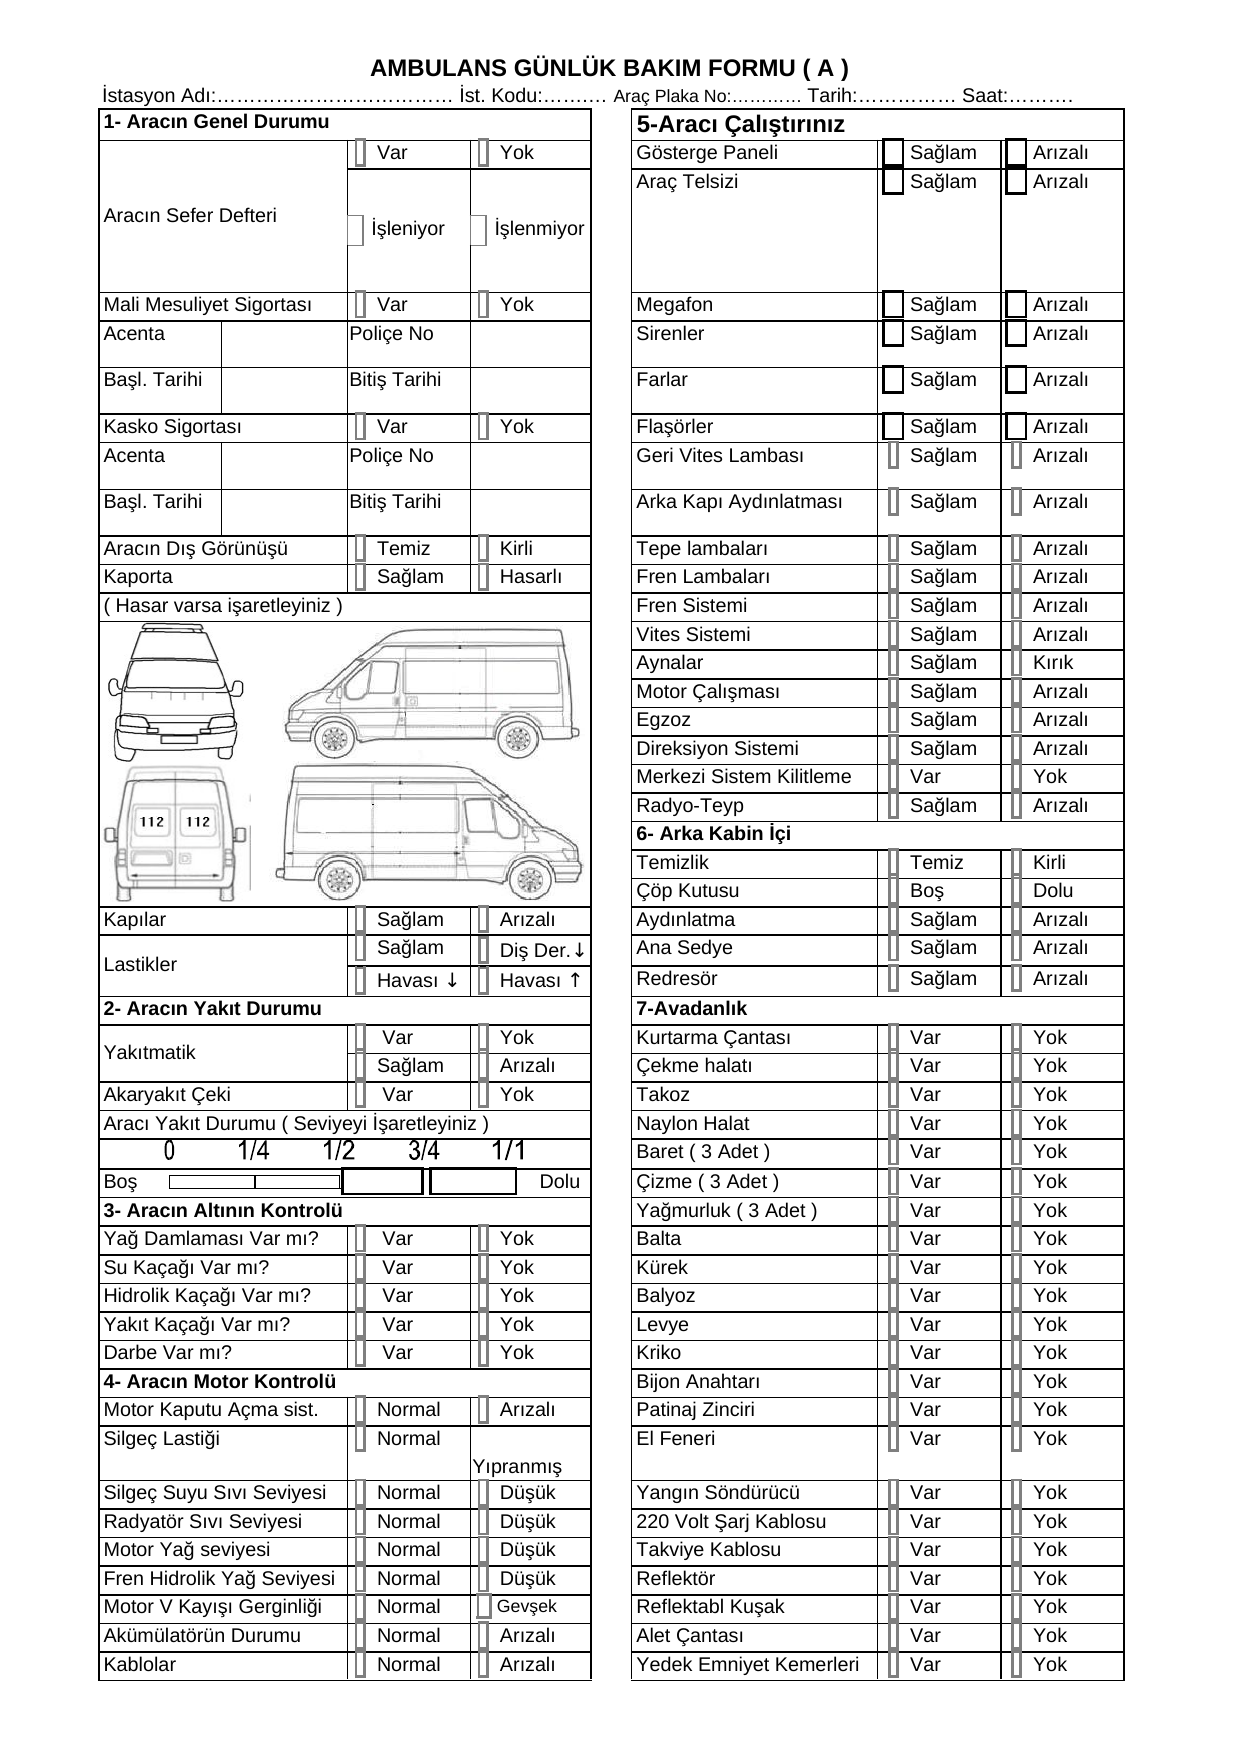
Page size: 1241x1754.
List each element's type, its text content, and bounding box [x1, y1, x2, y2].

table_cell Hidrolik Kaçağı Var mı? [100, 1284, 347, 1311]
table_cell Normal [366, 1398, 470, 1425]
table_cell Patinaj Zinciri [632, 1398, 877, 1425]
table_cell Silgeç Suyu Sıvı Seviyesi [100, 1481, 347, 1508]
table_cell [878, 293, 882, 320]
table_cell Var [899, 1510, 1000, 1537]
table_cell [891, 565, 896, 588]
table_cell Redresör [632, 967, 877, 996]
table_cell Yok [471, 141, 590, 168]
table_cell Temiz [366, 537, 470, 564]
table_cell Mali Mesuliyet Sigortası [100, 293, 347, 320]
table_cell Yok [471, 415, 590, 442]
table_header 5-Aracı Çalıştırınız [632, 110, 1123, 139]
table_cell Sağlam [366, 908, 470, 934]
table_cell Yok [1022, 1198, 1123, 1225]
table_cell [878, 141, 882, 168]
table_cell Sağlam [899, 622, 1000, 649]
table_cell [471, 443, 590, 488]
table_cell Normal [356, 1653, 470, 1679]
table_cell Arızalı [471, 1398, 590, 1425]
table_cell Kapılar [100, 908, 347, 934]
table_cell Var [899, 1624, 1000, 1651]
table_cell [471, 368, 590, 413]
table_cell Vites Sistemi [632, 622, 877, 649]
table_cell Yok [489, 1227, 590, 1254]
table_cell Yok [489, 1256, 590, 1282]
table_cell Takoz [632, 1083, 877, 1110]
table_cell Kırık [1022, 651, 1123, 678]
table_cell Var [899, 1198, 1000, 1225]
table_cell Hasarlı [471, 565, 590, 592]
table_cell Bijon Anahtarı [632, 1370, 877, 1397]
table_cell Poliçe No [348, 322, 470, 367]
table_cell Sirenler [632, 322, 877, 367]
table_cell Var [366, 1284, 470, 1311]
table_cell [471, 322, 590, 367]
table_cell 3- Aracın Altının Kontrolü [100, 1198, 590, 1225]
table_cell Boş Dolu [100, 1170, 590, 1197]
table_cell Ana Sedye [632, 936, 877, 965]
table_cell Var [348, 1341, 470, 1368]
table_cell Direksiyon Sistemi [632, 737, 877, 763]
table_cell Yangın Söndürücü [632, 1481, 877, 1508]
table_cell Sağlam [878, 415, 898, 442]
table_cell Boş [899, 879, 1000, 906]
table_cell Temizlik [632, 851, 877, 878]
table_cell Sağlam [899, 737, 1000, 763]
table_cell Sağlam [899, 651, 1000, 678]
table_cell Var [899, 1284, 1000, 1311]
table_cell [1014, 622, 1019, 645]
table_cell Yok [1002, 1427, 1123, 1480]
table_cell Sağlam [899, 708, 1000, 735]
table_cell Sağlam [878, 322, 1000, 367]
table_cell Yok [471, 293, 590, 320]
table_cell Geri Vites Lambası [632, 443, 877, 488]
table_cell Var [899, 1054, 1000, 1081]
table_cell [348, 246, 363, 291]
table_cell Motor V Kayışı Gerginliği [100, 1596, 347, 1622]
table_cell Akaryakıt Çeki [100, 1083, 347, 1110]
table_cell Arızalı [1002, 967, 1123, 996]
table_cell El Feneri [632, 1427, 877, 1480]
table_cell Su Kaçağı Var mı? [100, 1256, 347, 1282]
table_cell Var [899, 1538, 1000, 1565]
table_cell Araç Telsizi [632, 170, 877, 291]
picture [269, 625, 585, 901]
table_cell Var [899, 1313, 1000, 1339]
table_cell Sağlam [899, 565, 1000, 592]
table_cell Megafon [632, 293, 877, 320]
table_cell [222, 368, 347, 413]
table_cell Kriko [632, 1341, 877, 1368]
table_cell Reflektör [632, 1567, 877, 1594]
table_cell Kirli [489, 537, 590, 564]
table_cell Yakıt Kaçağı Var mı? [100, 1313, 347, 1339]
table_cell Aracın Sefer Defteri [100, 141, 347, 291]
table_cell Arızalı [479, 908, 590, 934]
table_cell Arızalı [489, 1054, 590, 1081]
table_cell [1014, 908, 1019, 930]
table_cell 6- Arka Kabin İçi [632, 822, 1123, 849]
table_cell Merkezi Sistem Kilitleme [632, 765, 877, 792]
table_cell Düşük [489, 1481, 590, 1508]
table_cell Reflektabl Kuşak [632, 1596, 877, 1622]
table_cell Temiz [899, 851, 1000, 878]
table_cell Arızalı [1002, 170, 1123, 291]
table_cell [222, 490, 347, 535]
table_cell Balta [632, 1227, 877, 1254]
table_cell Aracın Dış Görünüşü [100, 537, 347, 564]
table_cell Yok [1012, 1653, 1123, 1679]
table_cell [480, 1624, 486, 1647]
table_cell Akümülatörün Durumu [100, 1624, 347, 1651]
table_cell [471, 490, 590, 535]
table_cell Kirli [1022, 851, 1123, 878]
table_cell Sağlam [885, 141, 902, 164]
table_cell Yok [1022, 1170, 1123, 1197]
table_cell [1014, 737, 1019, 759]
table_cell Normal [366, 1538, 470, 1565]
table_cell Dolu [1022, 879, 1123, 906]
table_cell Sağlam [348, 936, 470, 965]
table_cell Var [899, 1111, 1000, 1138]
table_cell Yıpranmış [471, 1427, 590, 1480]
table_cell Var [899, 1370, 1000, 1397]
table_cell Acenta [100, 322, 221, 367]
table_cell Havası ↓ [348, 967, 470, 996]
table_cell Arızalı [1022, 908, 1123, 934]
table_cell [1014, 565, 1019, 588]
table_cell Normal [366, 1624, 470, 1651]
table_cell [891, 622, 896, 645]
table_cell Var [899, 1341, 1000, 1368]
table_cell Var [899, 765, 1000, 792]
table_cell Motor Çalışması [632, 680, 877, 706]
table_cell Alet Çantası [632, 1624, 877, 1651]
table_cell [222, 322, 347, 367]
table_cell Arızalı [1022, 680, 1123, 706]
table_cell Var [899, 1083, 1000, 1110]
table_cell Düşük [479, 1567, 590, 1594]
table_cell Fren Lambaları [632, 565, 877, 592]
table_cell Sağlam [904, 293, 1000, 320]
table_cell Yok [1022, 1370, 1123, 1397]
picture [100, 622, 251, 902]
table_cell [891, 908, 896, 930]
table_cell Sağlam [348, 565, 470, 592]
table_cell Yağmurluk ( 3 Adet ) [632, 1198, 877, 1225]
table_cell Yok [1022, 1538, 1123, 1565]
table_cell Arızalı [1027, 141, 1123, 168]
text AMBULANS GÜNLÜK BAKIM FORMU ( A ) [118, 53, 1094, 81]
table_cell Sağlam [878, 490, 1000, 535]
table_cell İşleniyor [363, 215, 470, 291]
table_cell Sağlam [899, 908, 1000, 934]
table_cell [100, 622, 590, 906]
table_cell Yok [1022, 1313, 1123, 1339]
table_cell Darbe Var mı? [100, 1341, 347, 1368]
table_cell Normal [366, 1510, 470, 1537]
table_cell Aydınlatma [632, 908, 877, 934]
table_cell [348, 170, 470, 215]
table_cell Aynalar [632, 651, 877, 678]
table_cell [471, 170, 590, 215]
table_cell Sağlam [878, 170, 1000, 291]
table_cell Normal [366, 1567, 470, 1594]
table_cell Çöp Kutusu [632, 879, 877, 906]
table_cell Radyatör Sıvı Seviyesi [100, 1510, 347, 1537]
table_cell Kurtarma Çantası [632, 1026, 877, 1053]
table_cell Normal [366, 1481, 470, 1508]
table_cell Yok [1022, 1481, 1123, 1508]
table_cell Kaporta [100, 565, 347, 592]
table_cell Yok [1022, 765, 1123, 792]
table_cell Var [899, 1026, 1000, 1053]
table_cell Var [899, 1170, 1000, 1197]
table_cell Kasko Sigortası [100, 415, 347, 442]
table_cell Var [366, 1227, 470, 1254]
table_cell Sağlam [878, 967, 1000, 996]
table_cell Düşük [489, 1538, 590, 1565]
table_cell Var [899, 1256, 1000, 1282]
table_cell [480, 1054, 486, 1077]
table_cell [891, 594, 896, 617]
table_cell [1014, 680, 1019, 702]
table_cell Yok [1022, 1026, 1123, 1053]
table_cell Yok [1002, 1140, 1123, 1168]
table_cell Yok [1022, 1284, 1123, 1311]
table_cell [471, 246, 486, 291]
table_cell Arızalı [1002, 936, 1123, 965]
table_cell Yok [1022, 1567, 1123, 1594]
table_cell Düşük [489, 1510, 590, 1537]
table_cell Var [889, 1653, 1000, 1679]
table_cell Yok [1022, 1341, 1123, 1368]
table_cell Sağlam [899, 594, 1000, 621]
table_cell Motor Yağ seviyesi [100, 1538, 347, 1565]
table_cell [348, 216, 362, 245]
table_cell Yok [489, 1313, 590, 1339]
table_cell Fren Hidrolik Yağ Seviyesi [100, 1567, 347, 1594]
table_cell Çizme ( 3 Adet ) [632, 1170, 877, 1197]
table_cell Motor Kaputu Açma sist. [100, 1398, 347, 1425]
table_cell Diş Der.↓ [479, 936, 590, 965]
table_cell Arızalı [479, 1653, 590, 1679]
table_cell Arızalı [1022, 708, 1123, 735]
table_cell Arızalı [489, 1624, 590, 1651]
table_cell Fren Sistemi [632, 594, 877, 621]
table_cell Normal [348, 1427, 470, 1480]
table_cell Var [366, 1026, 470, 1053]
table_cell Arızalı [1022, 594, 1123, 621]
table_cell Flaşörler [632, 415, 877, 442]
table_cell [222, 443, 347, 488]
table_cell Yok [1022, 1083, 1123, 1110]
table_cell Balyoz [632, 1284, 877, 1311]
table_cell Sağlam [366, 1054, 470, 1081]
table_cell Var [348, 1083, 470, 1110]
table_cell Kürek [632, 1256, 877, 1282]
table_cell Radyo-Teyp [632, 794, 877, 821]
table_cell Yakıtmatik [100, 1026, 347, 1081]
table_cell Sağlam [878, 368, 1000, 413]
table_cell Bitiş Tarihi [348, 368, 470, 413]
table_cell Poliçe No [348, 443, 470, 488]
table_cell Sağlam [878, 443, 1000, 488]
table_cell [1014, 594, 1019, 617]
table_cell Arızalı [1027, 293, 1123, 320]
table_cell Arızalı [1022, 565, 1123, 592]
table_cell Farlar [632, 368, 877, 413]
table_cell Normal [366, 1596, 470, 1622]
table_cell Var [366, 1256, 470, 1282]
table_cell Yok [1022, 1256, 1123, 1282]
table_cell Yok [1022, 1398, 1123, 1425]
table_cell ( Hasar varsa işaretleyiniz ) [100, 594, 590, 621]
table_cell Levye [632, 1313, 877, 1339]
table_cell Yağ Damlaması Var mı? [100, 1227, 347, 1254]
table_cell Sağlam [885, 293, 902, 316]
table_cell Acenta [100, 443, 221, 488]
table_cell Başl. Tarihi [100, 490, 221, 535]
table_cell Lastikler [100, 936, 347, 996]
table_cell Var [878, 1427, 1000, 1480]
table_cell Var [899, 1398, 1000, 1425]
table_cell Arızalı [1002, 443, 1123, 488]
table_cell Sağlam [899, 537, 1000, 564]
table_cell Çekme halatı [632, 1054, 877, 1081]
table_cell Arızalı [1002, 322, 1123, 367]
table_cell Yok [1022, 1111, 1123, 1138]
table_cell Yok [1022, 1596, 1123, 1622]
table_cell Yok [471, 1341, 590, 1368]
table_cell Arızalı [1002, 368, 1123, 413]
table_cell Var [899, 1567, 1000, 1594]
table_cell Baret ( 3 Adet ) [632, 1140, 877, 1168]
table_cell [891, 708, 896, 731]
table_cell Yok [489, 1026, 590, 1053]
table_header 1- Aracın Genel Durumu [100, 110, 590, 139]
table_cell Kablolar [100, 1653, 347, 1679]
table_cell Arızalı [1002, 794, 1123, 821]
table_cell İşlenmiyor [486, 215, 590, 291]
table_cell Yedek Emniyet Kemerleri [632, 1653, 877, 1679]
table_cell Sağlam [899, 680, 1000, 706]
table_cell Yok [1022, 1054, 1123, 1081]
table_cell Arızalı [1002, 415, 1021, 442]
table_cell Silgeç Lastiği [100, 1427, 347, 1480]
table_cell Arka Kapı Aydınlatması [632, 490, 877, 535]
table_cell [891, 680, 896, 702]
table_cell Sağlam [904, 141, 1000, 168]
table_cell [471, 216, 485, 245]
table_cell Gösterge Paneli [632, 141, 877, 168]
table_cell 4- Aracın Motor Kontrolü [100, 1370, 590, 1397]
table_cell Var [899, 1596, 1000, 1622]
table_cell Arızalı [1022, 415, 1123, 442]
table_cell Yok [1022, 1510, 1123, 1537]
table_cell Var [878, 1140, 1000, 1168]
table_cell Takviye Kablosu [632, 1538, 877, 1565]
table_cell 7-Avadanlık [632, 997, 1123, 1024]
table_cell Sağlam [885, 415, 902, 438]
table_cell Var [348, 415, 470, 442]
table_cell Tepe lambaları [632, 537, 877, 564]
table_cell Var [366, 1313, 470, 1339]
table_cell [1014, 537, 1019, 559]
table_cell Egzoz [632, 708, 877, 735]
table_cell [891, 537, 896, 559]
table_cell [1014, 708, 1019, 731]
table_cell Var [899, 1481, 1000, 1508]
table_cell [100, 1140, 590, 1168]
table_cell Arızalı [1022, 737, 1123, 763]
text İstasyon Adı:……………………………… İst. Kodu:…….… Araç Plaka No:………… Tarih:…………… Saat:………. [102, 84, 1165, 106]
table_cell Sağlam [878, 794, 1000, 821]
table_cell Var [899, 1227, 1000, 1254]
table_cell 220 Volt Şarj Kablosu [632, 1510, 877, 1537]
table_cell Yok [489, 1284, 590, 1311]
table_cell Bitiş Tarihi [348, 490, 470, 535]
table_cell Var [348, 293, 470, 320]
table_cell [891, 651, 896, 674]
table_cell 2- Aracın Yakıt Durumu [100, 997, 590, 1024]
table_header [592, 108, 631, 1679]
table_cell Havası ↑ [471, 967, 590, 996]
table_cell Gevşek [471, 1596, 590, 1622]
table_cell Yok [471, 1083, 590, 1110]
table_cell Var [348, 141, 470, 168]
table_cell Arızalı [1022, 537, 1123, 564]
table_cell Naylon Halat [632, 1111, 877, 1138]
table_cell Aracı Yakıt Durumu ( Seviyeyi İşaretleyiniz ) [100, 1111, 590, 1138]
table_cell Sağlam [878, 936, 1000, 965]
table_cell Arızalı [1022, 622, 1123, 649]
table_cell Başl. Tarihi [100, 368, 221, 413]
table_cell Sağlam [899, 415, 1000, 442]
table_cell Yok [1022, 1624, 1123, 1651]
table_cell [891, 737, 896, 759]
table_cell Arızalı [1002, 490, 1123, 535]
table_cell Yok [1022, 1227, 1123, 1254]
